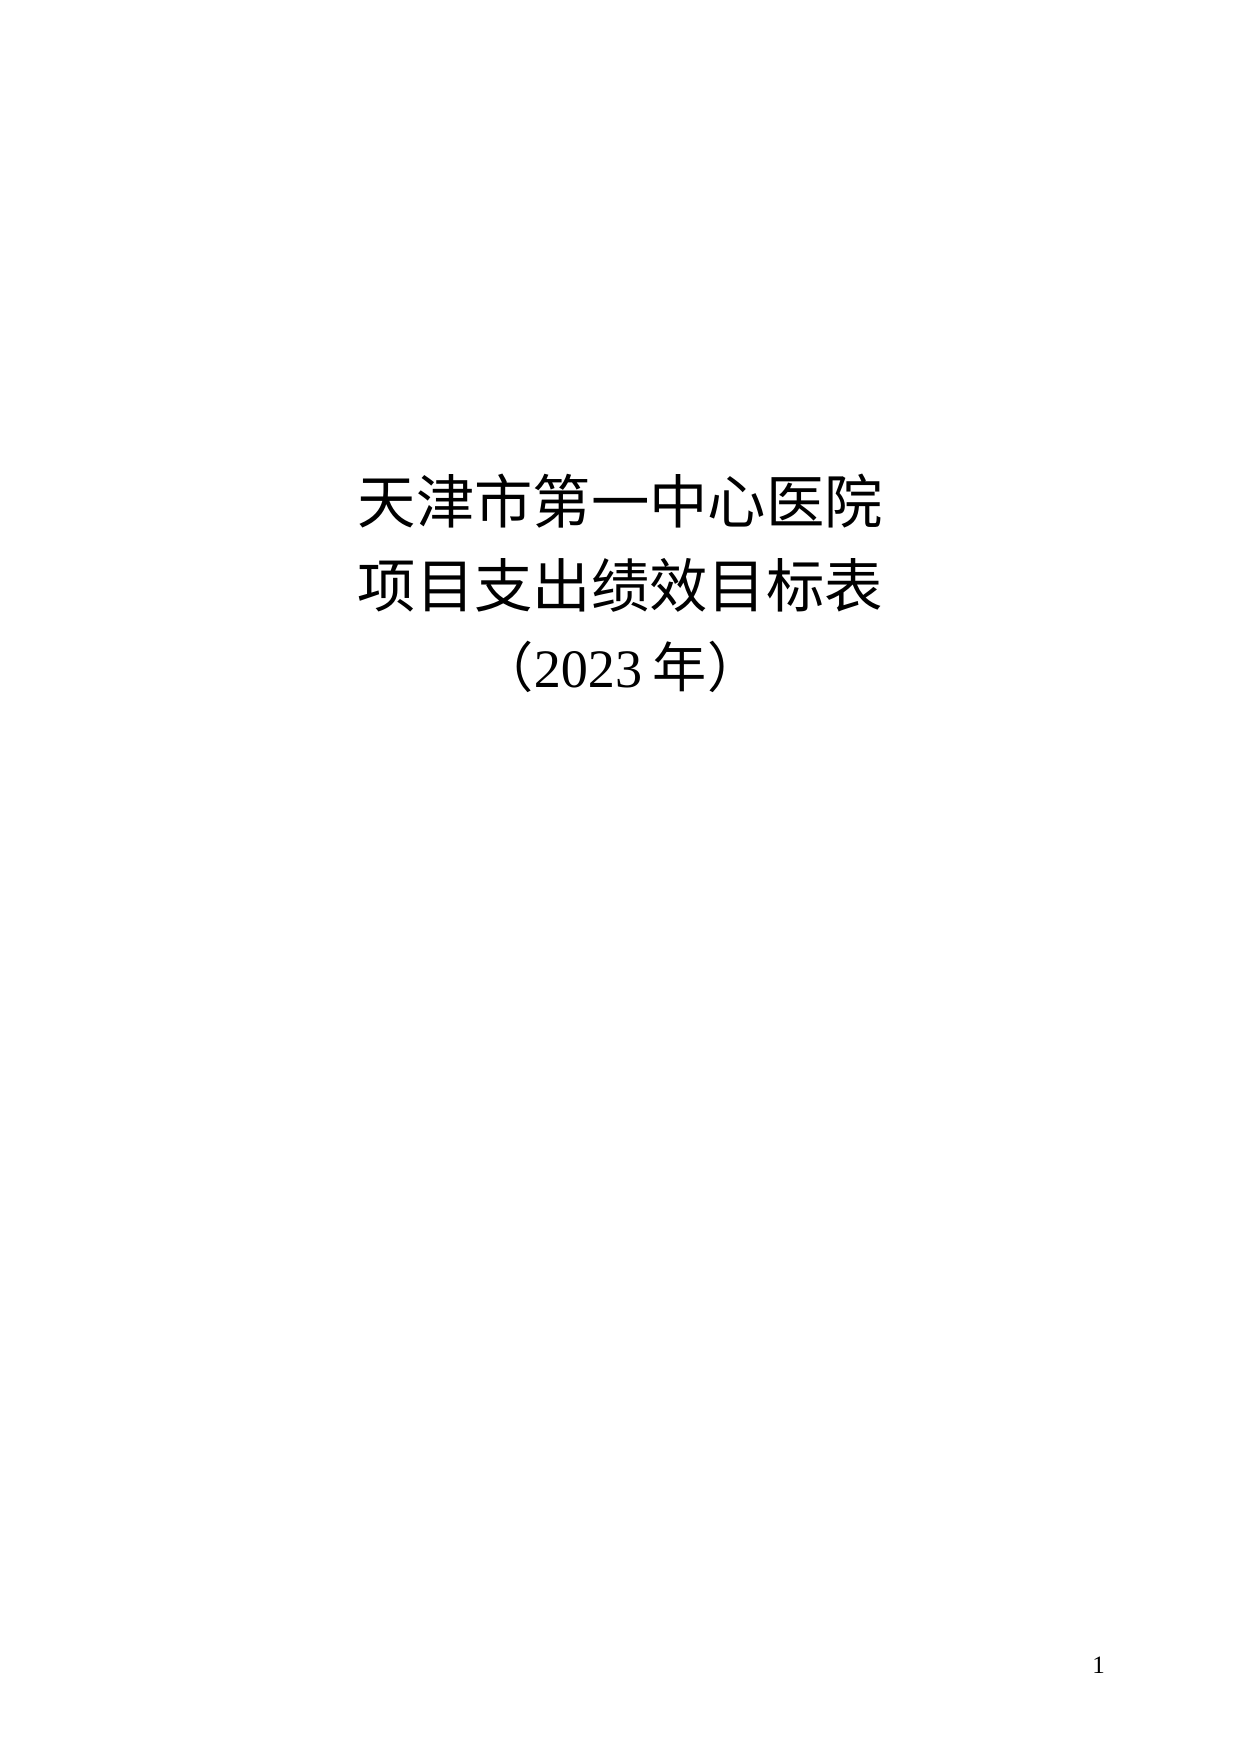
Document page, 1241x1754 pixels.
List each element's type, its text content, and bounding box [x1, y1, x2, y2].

text 天津市第一中心医院 [136, 456, 1104, 540]
text 项目支出绩效目标表 [136, 540, 1104, 625]
text （2023年） [136, 625, 1104, 703]
